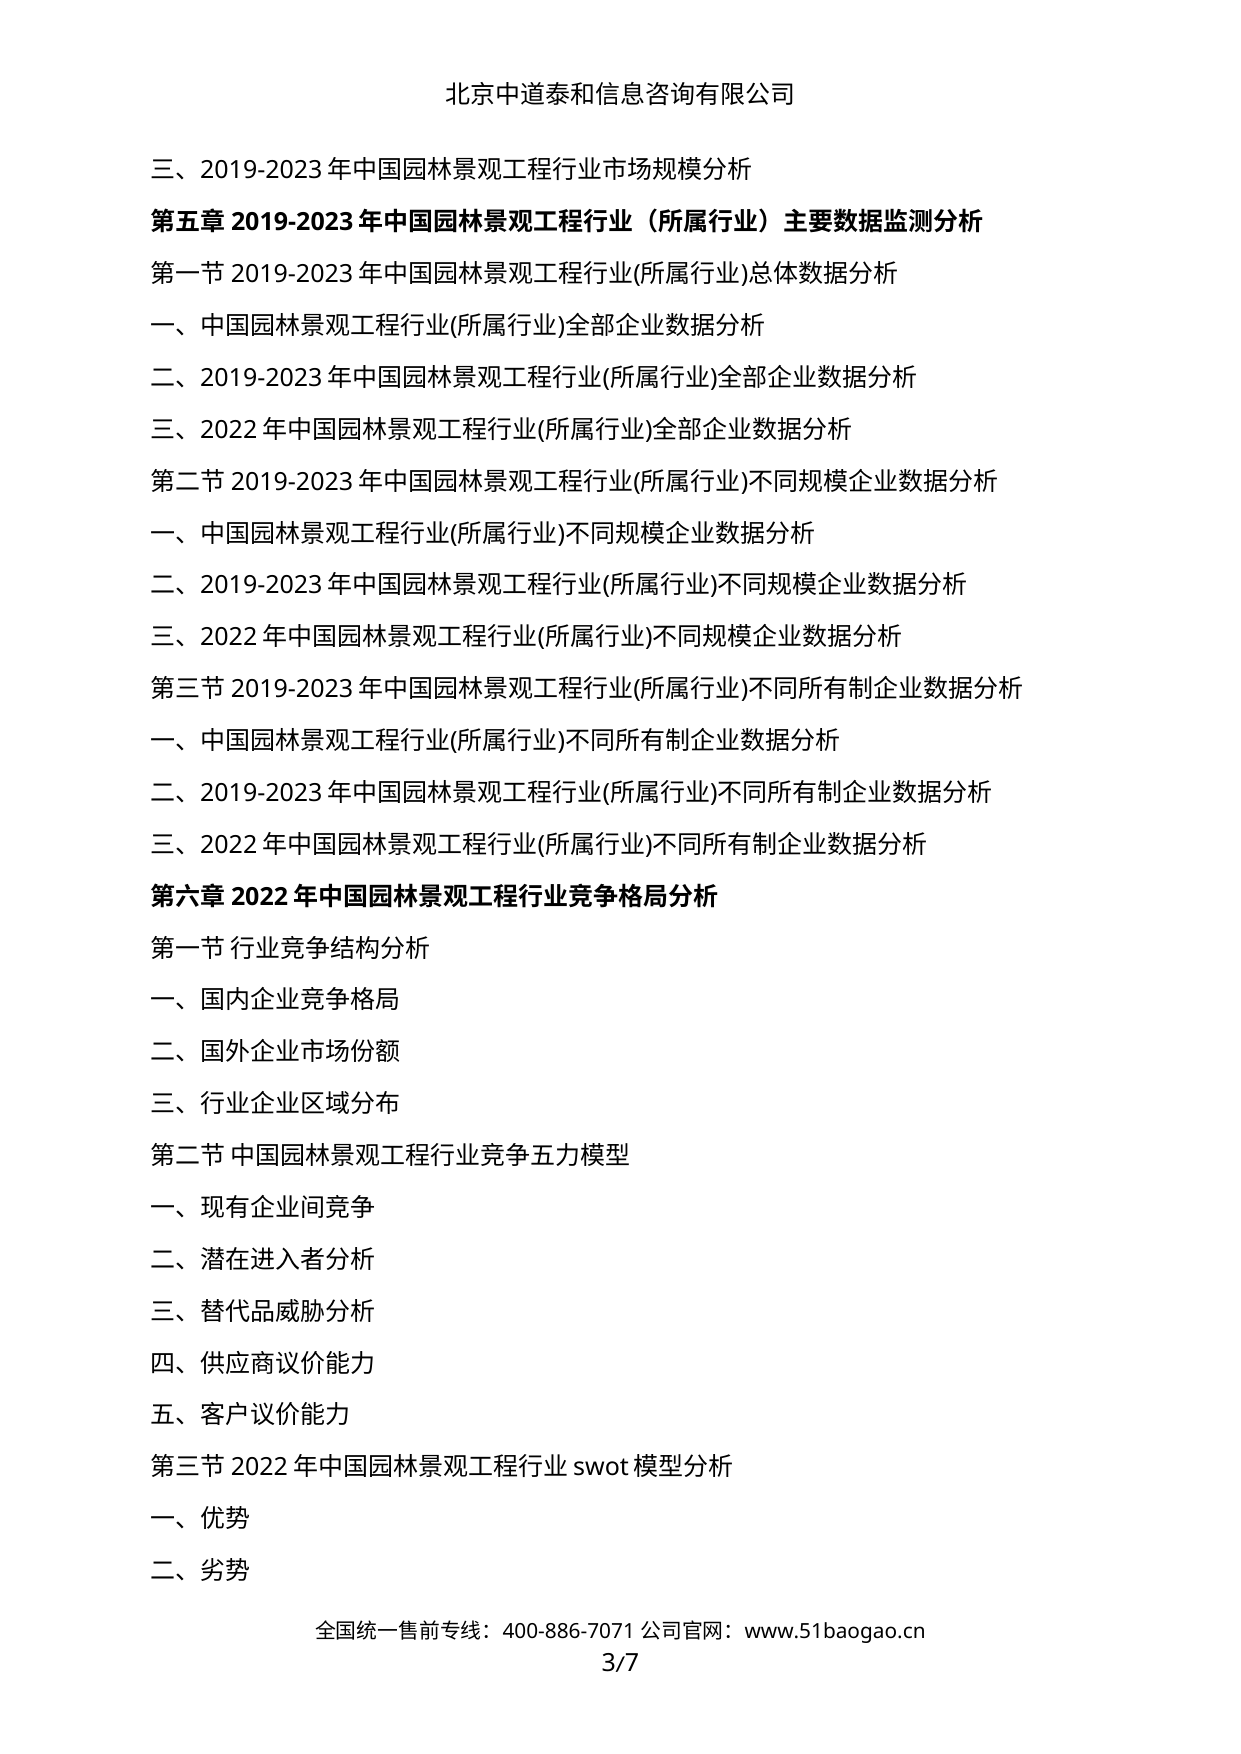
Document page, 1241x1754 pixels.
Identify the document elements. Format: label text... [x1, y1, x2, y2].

text 第二节 中国园林景观工程行业竞争五力模型 [150, 1136, 1090, 1172]
text 一、中国园林景观工程行业(所属行业)不同规模企业数据分析 [150, 513, 1090, 549]
text 五、客户议价能力 [150, 1395, 1090, 1431]
text 第六章 2022年中国园林景观工程行业竞争格局分析 [150, 876, 1090, 912]
text 第一节 2019-2023年中国园林景观工程行业(所属行业)总体数据分析 [150, 254, 1090, 290]
text 第二节 2019-2023年中国园林景观工程行业(所属行业)不同规模企业数据分析 [150, 461, 1090, 497]
text 二、劣势 [150, 1551, 1090, 1587]
text 一、中国园林景观工程行业(所属行业)全部企业数据分析 [150, 306, 1090, 342]
text 二、2019-2023年中国园林景观工程行业(所属行业)不同所有制企业数据分析 [150, 772, 1090, 809]
text 二、潜在进入者分析 [150, 1239, 1090, 1276]
text 二、国外企业市场份额 [150, 1032, 1090, 1068]
text 第一节 行业竞争结构分析 [150, 928, 1090, 964]
text 二、2019-2023年中国园林景观工程行业(所属行业)全部企业数据分析 [150, 357, 1090, 394]
text 一、中国园林景观工程行业(所属行业)不同所有制企业数据分析 [150, 721, 1090, 757]
text 三、2019-2023年中国园林景观工程行业市场规模分析 [150, 150, 1090, 186]
text 三、2022年中国园林景观工程行业(所属行业)不同所有制企业数据分析 [150, 824, 1090, 861]
text 三、2022年中国园林景观工程行业(所属行业)不同规模企业数据分析 [150, 617, 1090, 653]
text 四、供应商议价能力 [150, 1343, 1090, 1379]
text 三、2022年中国园林景观工程行业(所属行业)全部企业数据分析 [150, 409, 1090, 446]
text 一、国内企业竞争格局 [150, 980, 1090, 1016]
text 一、优势 [150, 1499, 1090, 1535]
text 三、行业企业区域分布 [150, 1084, 1090, 1120]
text 一、现有企业间竞争 [150, 1187, 1090, 1224]
text 三、替代品威胁分析 [150, 1291, 1090, 1327]
text 二、2019-2023年中国园林景观工程行业(所属行业)不同规模企业数据分析 [150, 565, 1090, 601]
text 第三节 2019-2023年中国园林景观工程行业(所属行业)不同所有制企业数据分析 [150, 669, 1090, 705]
text 第五章 2019-2023年中国园林景观工程行业（所属行业）主要数据监测分析 [150, 202, 1090, 238]
text 第三节 2022年中国园林景观工程行业swot模型分析 [150, 1447, 1090, 1483]
